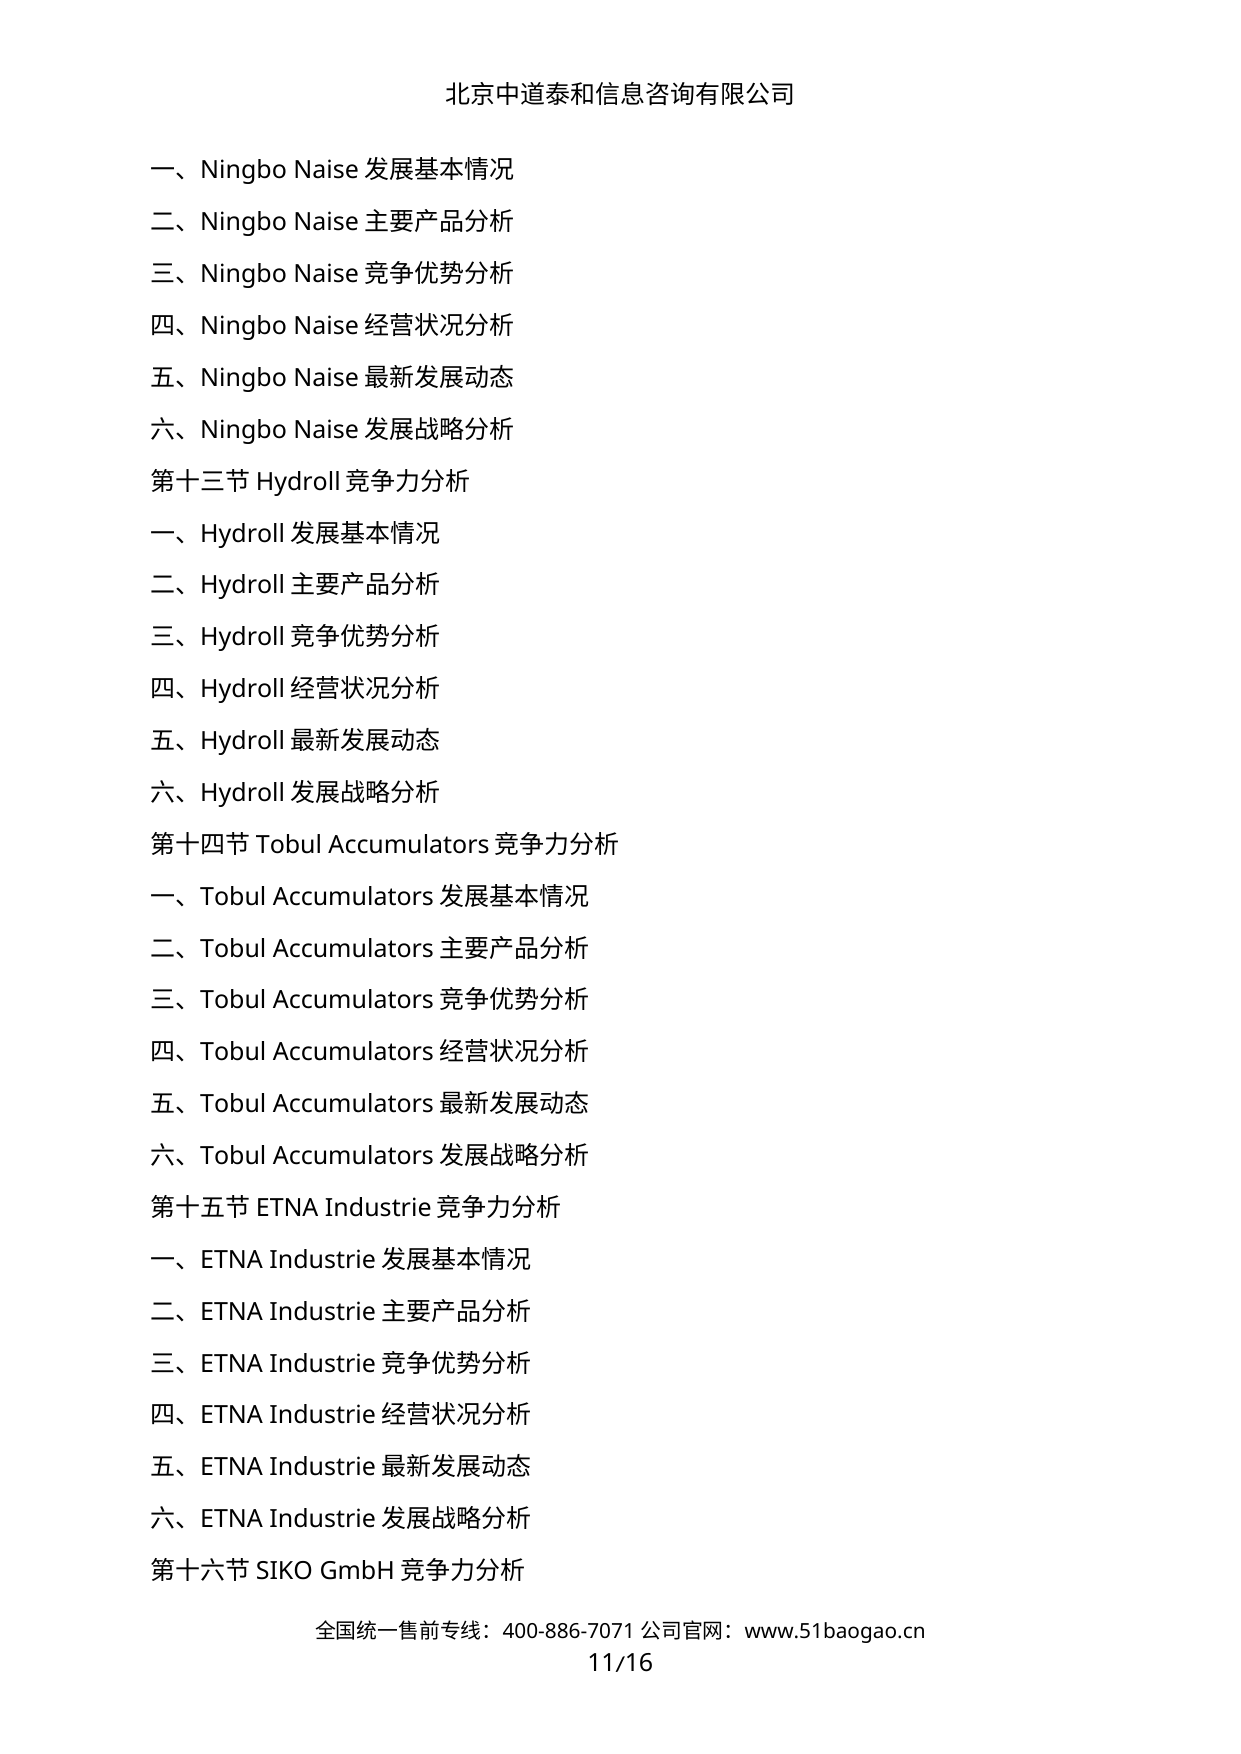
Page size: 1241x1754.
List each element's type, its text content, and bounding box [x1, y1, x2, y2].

text 三、Hydroll竞争优势分析 [150, 617, 1090, 653]
text 一、ETNA Industrie发展基本情况 [150, 1239, 1090, 1276]
text 二、Ningbo Naise主要产品分析 [150, 202, 1090, 238]
text 三、Tobul Accumulators竞争优势分析 [150, 980, 1090, 1016]
text 三、ETNA Industrie竞争优势分析 [150, 1343, 1090, 1379]
text 第十三节 Hydroll竞争力分析 [150, 461, 1090, 497]
text 二、Hydroll主要产品分析 [150, 565, 1090, 601]
text 四、Tobul Accumulators经营状况分析 [150, 1032, 1090, 1068]
text 二、ETNA Industrie主要产品分析 [150, 1291, 1090, 1327]
text 四、Hydroll经营状况分析 [150, 669, 1090, 705]
text 五、Hydroll最新发展动态 [150, 721, 1090, 757]
text 一、Ningbo Naise发展基本情况 [150, 150, 1090, 186]
text 第十六节 SIKO GmbH竞争力分析 [150, 1551, 1090, 1587]
text 一、Hydroll发展基本情况 [150, 513, 1090, 549]
text 六、Ningbo Naise发展战略分析 [150, 409, 1090, 446]
text 一、Tobul Accumulators发展基本情况 [150, 876, 1090, 912]
text 四、ETNA Industrie经营状况分析 [150, 1395, 1090, 1431]
text 二、Tobul Accumulators主要产品分析 [150, 928, 1090, 964]
text 五、Tobul Accumulators最新发展动态 [150, 1084, 1090, 1120]
text 四、Ningbo Naise经营状况分析 [150, 306, 1090, 342]
text 六、Hydroll发展战略分析 [150, 772, 1090, 809]
text 六、ETNA Industrie发展战略分析 [150, 1499, 1090, 1535]
text 六、Tobul Accumulators发展战略分析 [150, 1136, 1090, 1172]
text 三、Ningbo Naise竞争优势分析 [150, 254, 1090, 290]
text 五、ETNA Industrie最新发展动态 [150, 1447, 1090, 1483]
text 第十五节 ETNA Industrie竞争力分析 [150, 1187, 1090, 1224]
text 第十四节 Tobul Accumulators竞争力分析 [150, 824, 1090, 861]
text 五、Ningbo Naise最新发展动态 [150, 357, 1090, 394]
